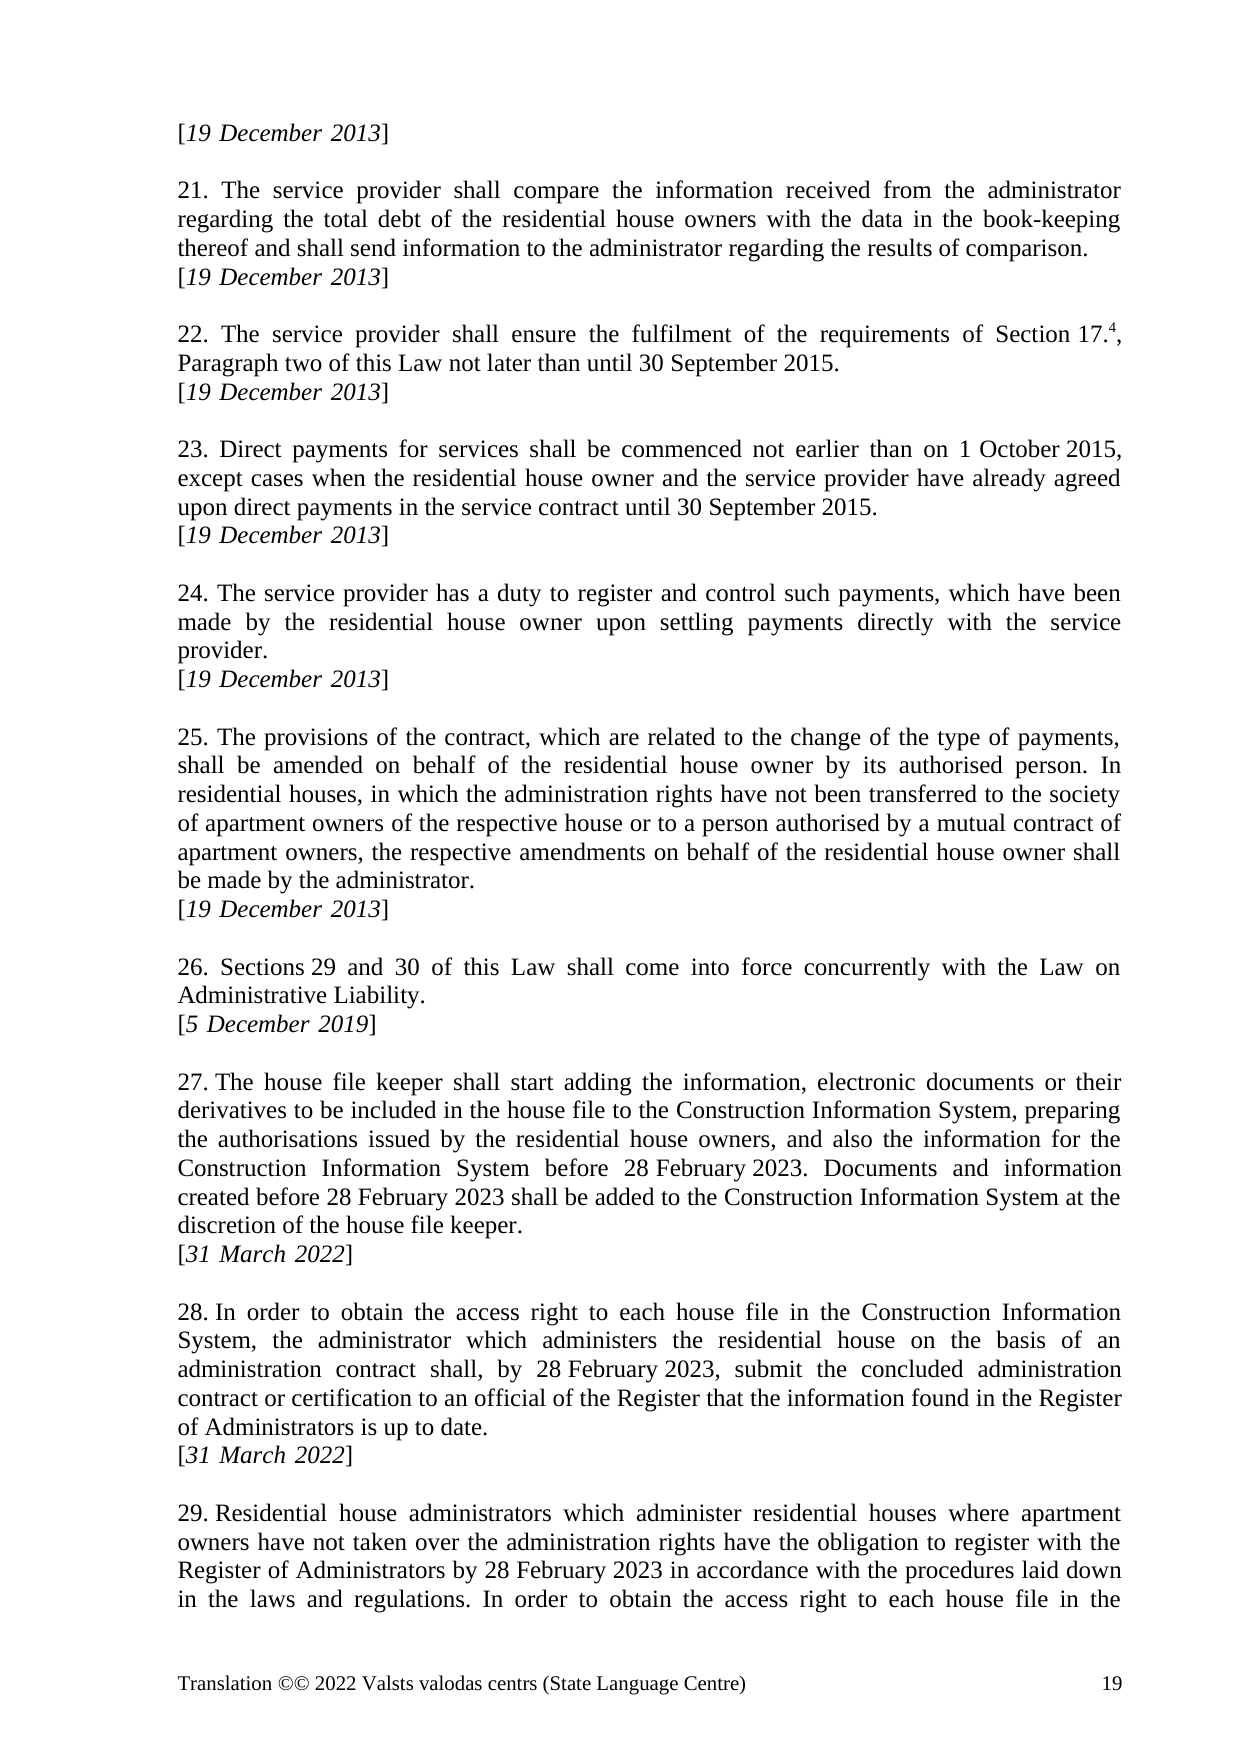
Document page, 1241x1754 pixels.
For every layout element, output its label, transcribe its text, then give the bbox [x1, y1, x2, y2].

text 23. Direct payments for services shall be commenced not earlier than on 1 October 2015, except cases when the residential house owner and the service provider have already agreed upon direct payments in the service contract until 30 September 2015. [177, 434, 1122, 521]
text [19 December 2013] [177, 664, 1122, 693]
text [5 December 2019] [177, 1009, 1122, 1038]
text [19 December 2013] [177, 262, 1122, 291]
text [19 December 2013] [177, 118, 1122, 147]
text [31 March 2022] [177, 1239, 1122, 1268]
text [177, 1498, 1122, 1613]
text [19 December 2013] [177, 894, 1122, 923]
text 24. The service provider has a duty to register and control such payments, which have been made by the residential house owner upon settling payments directly with the service provider. [177, 578, 1122, 664]
text 22. The service provider shall ensure the fulfilment of the requirements of Section 17.4, Paragraph two of this Law not later than until 30 September 2015. [177, 319, 1122, 377]
text [19 December 2013] [177, 521, 1122, 549]
text 27. The house file keeper shall start adding the information, electronic documents or their derivatives to be included in the house file to the Construction Information System, preparing the authorisations issued by the residential house owners, and also the information for the Construction Information System before 28 February 2023. Documents and information created before 28 February 2023 shall be added to the Construction Information System at the discretion of the house file keeper. [177, 1067, 1122, 1239]
text [31 March 2022] [177, 1441, 1122, 1469]
text 21. The service provider shall compare the information received from the administrator regarding the total debt of the residential house owners with the data in the book-keeping thereof and shall send information to the administrator regarding the results of comparison. [177, 176, 1122, 262]
text [19 December 2013] [177, 377, 1122, 406]
text 25. The provisions of the contract, which are related to the change of the type of payments, shall be amended on behalf of the residential house owner by its authorised person. In residential houses, in which the administration rights have not been transferred to the society of apartment owners of the respective house or to a person authorised by a mutual contract of apartment owners, the respective amendments on behalf of the residential house owner shall be made by the administrator. [177, 722, 1122, 894]
text 28. In order to obtain the access right to each house file in the Construction Information System, the administrator which administers the residential house on the basis of an administration contract shall, by 28 February 2023, submit the concluded administration contract or certification to an official of the Register that the information found in the Register of Administrators is up to date. [177, 1297, 1122, 1441]
text 26. Sections 29 and 30 of this Law shall come into force concurrently with the Law on Administrative Liability. [177, 952, 1122, 1009]
